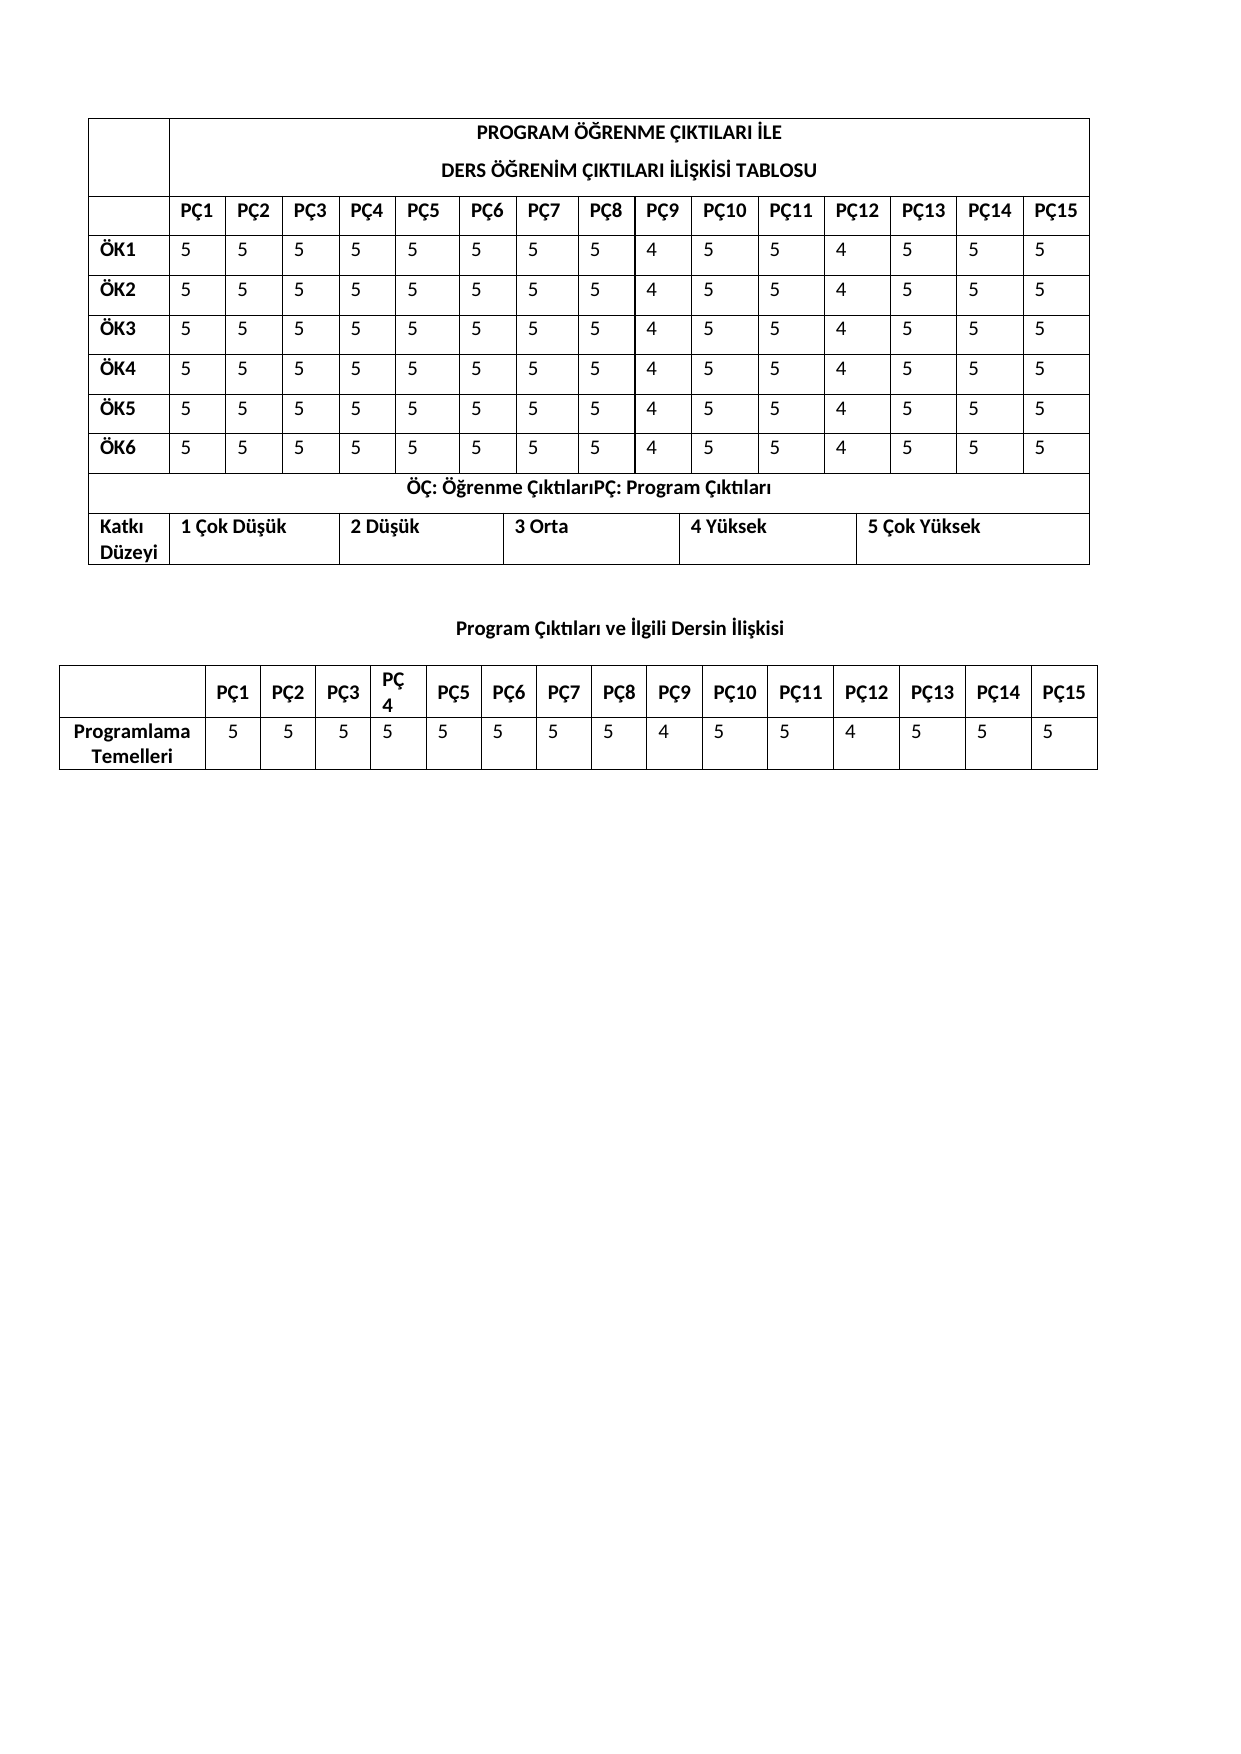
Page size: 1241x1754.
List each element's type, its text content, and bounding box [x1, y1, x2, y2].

table_cell 5 [206, 718, 260, 769]
table_cell 4 [636, 434, 691, 473]
table_cell Programlama Temelleri [60, 718, 205, 769]
table_cell 5 [396, 276, 459, 314]
table_cell 5 [170, 276, 225, 314]
table_header PÇ10 [703, 666, 767, 717]
table_cell 5 [1024, 395, 1089, 433]
table_cell 5 [283, 316, 339, 354]
table_cell 5 [517, 395, 578, 433]
table_cell PÇ9 [636, 197, 691, 235]
table_cell 4 [825, 316, 890, 354]
table_cell 5 [579, 395, 634, 433]
table_cell PÇ4 [340, 197, 395, 235]
table_header PROGRAM ÖĞRENME ÇIKTILARI İLE DERS ÖĞRENİM ÇIKTILARI İLİŞKİSİ TABLOSU [170, 119, 1089, 196]
table_header PÇ5 [427, 666, 481, 717]
table_cell 5 [759, 316, 824, 354]
table_cell 5 [692, 276, 758, 314]
table_cell PÇ2 [226, 197, 282, 235]
table_cell 5 [759, 355, 824, 394]
table_cell 5 [759, 276, 824, 314]
table_cell 5 [340, 434, 395, 473]
table_cell ÖK1 [89, 236, 169, 275]
table_cell 5 [957, 316, 1023, 354]
table_cell 5 [340, 395, 395, 433]
table_cell ÖK3 [89, 316, 169, 354]
table_cell 5 [482, 718, 536, 769]
table_cell 5 [517, 236, 578, 275]
table_cell 5 [316, 718, 370, 769]
table_cell 4 [636, 276, 691, 314]
table_header PÇ15 [1032, 666, 1097, 717]
table_header [89, 119, 169, 196]
table_cell 5 [460, 236, 516, 275]
table_header PÇ13 [900, 666, 965, 717]
table_cell 5 [460, 395, 516, 433]
table_header PÇ2 [261, 666, 315, 717]
table_cell 5 [692, 316, 758, 354]
table_header PÇ9 [647, 666, 702, 717]
table_cell 4 [636, 395, 691, 433]
table_header PÇ11 [768, 666, 833, 717]
table_cell 5 [592, 718, 646, 769]
table_cell 5 [170, 355, 225, 394]
table_cell [89, 197, 169, 235]
table_cell 5 [517, 276, 578, 314]
table_header PÇ3 [316, 666, 370, 717]
table_cell 5 [226, 236, 282, 275]
table_cell 5 [1024, 276, 1089, 314]
table_cell 5 [340, 236, 395, 275]
table_cell 5 [460, 316, 516, 354]
table_cell PÇ15 [1024, 197, 1089, 235]
table_cell 5 Çok Yüksek [857, 514, 1089, 564]
table_cell 5 [340, 276, 395, 314]
table_cell 5 [283, 434, 339, 473]
table_cell 4 [636, 316, 691, 354]
table_cell PÇ1 [170, 197, 225, 235]
table_cell 3 Orta [504, 514, 679, 564]
table_cell 5 [427, 718, 481, 769]
table_cell 5 [957, 434, 1023, 473]
table_cell PÇ5 [396, 197, 459, 235]
table_cell 5 [891, 236, 956, 275]
table_cell 5 [226, 395, 282, 433]
table_cell PÇ12 [825, 197, 890, 235]
table_cell 5 [460, 434, 516, 473]
table_cell 5 [957, 276, 1023, 314]
table_cell 5 [283, 395, 339, 433]
table_cell 5 [1032, 718, 1097, 769]
table_cell 4 [834, 718, 899, 769]
table_cell 5 [579, 276, 634, 314]
table_cell 5 [340, 355, 395, 394]
table_cell 5 [170, 395, 225, 433]
table_header PÇ6 [482, 666, 536, 717]
table_cell 5 [579, 236, 634, 275]
table_cell 4 [636, 355, 691, 394]
table_cell 5 [283, 276, 339, 314]
table_cell 5 [891, 434, 956, 473]
table_cell 5 [759, 236, 824, 275]
table_cell 5 [283, 236, 339, 275]
table_cell 5 [396, 355, 459, 394]
table_cell PÇ6 [460, 197, 516, 235]
table_cell ÖK6 [89, 434, 169, 473]
table_header [60, 666, 205, 717]
table_cell 5 [517, 355, 578, 394]
table_cell 5 [579, 434, 634, 473]
text Program Çıktıları ve İlgili Dersin İlişkisi [118, 615, 1122, 641]
table_cell 2 Düşük [340, 514, 503, 564]
table_cell ÖK2 [89, 276, 169, 314]
table_header PÇ4 [371, 666, 426, 717]
table_cell 4 [825, 276, 890, 314]
table_cell 4 [825, 395, 890, 433]
table_cell 5 [891, 355, 956, 394]
table_header PÇ14 [966, 666, 1031, 717]
table_cell 4 [636, 236, 691, 275]
table_cell PÇ14 [957, 197, 1023, 235]
table_cell PÇ13 [891, 197, 956, 235]
table_cell 5 [692, 395, 758, 433]
table_cell 5 [460, 276, 516, 314]
table_cell 5 [340, 316, 395, 354]
table_cell 5 [396, 434, 459, 473]
table_cell 5 [537, 718, 591, 769]
table_cell 5 [891, 276, 956, 314]
table_cell ÖÇ: Öğrenme ÇıktılarıPÇ: Program Çıktıları [89, 474, 1089, 512]
table_header PÇ7 [537, 666, 591, 717]
table_cell PÇ8 [579, 197, 634, 235]
table_cell 5 [1024, 355, 1089, 394]
table_cell 5 [1024, 316, 1089, 354]
table_cell 5 [170, 316, 225, 354]
table_cell ÖK5 [89, 395, 169, 433]
table_header PÇ1 [206, 666, 260, 717]
table_cell 5 [460, 355, 516, 394]
table_cell 5 [759, 395, 824, 433]
table_cell 5 [261, 718, 315, 769]
table_cell 5 [226, 316, 282, 354]
table_cell 5 [170, 434, 225, 473]
table_cell 4 [825, 236, 890, 275]
table_cell 5 [517, 434, 578, 473]
table_cell 5 [966, 718, 1031, 769]
table_cell 5 [396, 316, 459, 354]
table_cell 5 [891, 316, 956, 354]
table_cell 5 [900, 718, 965, 769]
table_cell 5 [759, 434, 824, 473]
table_cell 5 [579, 355, 634, 394]
table_header PÇ8 [592, 666, 646, 717]
table_cell Katkı Düzeyi [89, 514, 169, 564]
table_cell 5 [957, 395, 1023, 433]
table_cell 5 [283, 355, 339, 394]
table_cell PÇ3 [283, 197, 339, 235]
table_cell 5 [692, 434, 758, 473]
table_cell 5 [226, 434, 282, 473]
table_cell 4 [647, 718, 702, 769]
table_cell ÖK4 [89, 355, 169, 394]
table_cell PÇ10 [692, 197, 758, 235]
table_cell PÇ11 [759, 197, 824, 235]
table_cell 5 [396, 395, 459, 433]
table_cell 5 [703, 718, 767, 769]
table_cell 5 [517, 316, 578, 354]
table_cell 5 [957, 236, 1023, 275]
table_cell 5 [692, 236, 758, 275]
table_cell 5 [1024, 236, 1089, 275]
table_cell 5 [226, 355, 282, 394]
table_cell 5 [579, 316, 634, 354]
table_cell 5 [692, 355, 758, 394]
table_cell 5 [1024, 434, 1089, 473]
table_cell 5 [957, 355, 1023, 394]
table_cell 5 [170, 236, 225, 275]
table_cell 5 [396, 236, 459, 275]
table_cell 4 [825, 355, 890, 394]
table_cell 5 [371, 718, 426, 769]
table_cell 4 [825, 434, 890, 473]
table_header PÇ12 [834, 666, 899, 717]
table_cell 5 [226, 276, 282, 314]
table_cell 4 Yüksek [680, 514, 856, 564]
table_cell PÇ7 [517, 197, 578, 235]
table_cell 5 [891, 395, 956, 433]
table_cell 1 Çok Düşük [170, 514, 339, 564]
table_cell 5 [768, 718, 833, 769]
